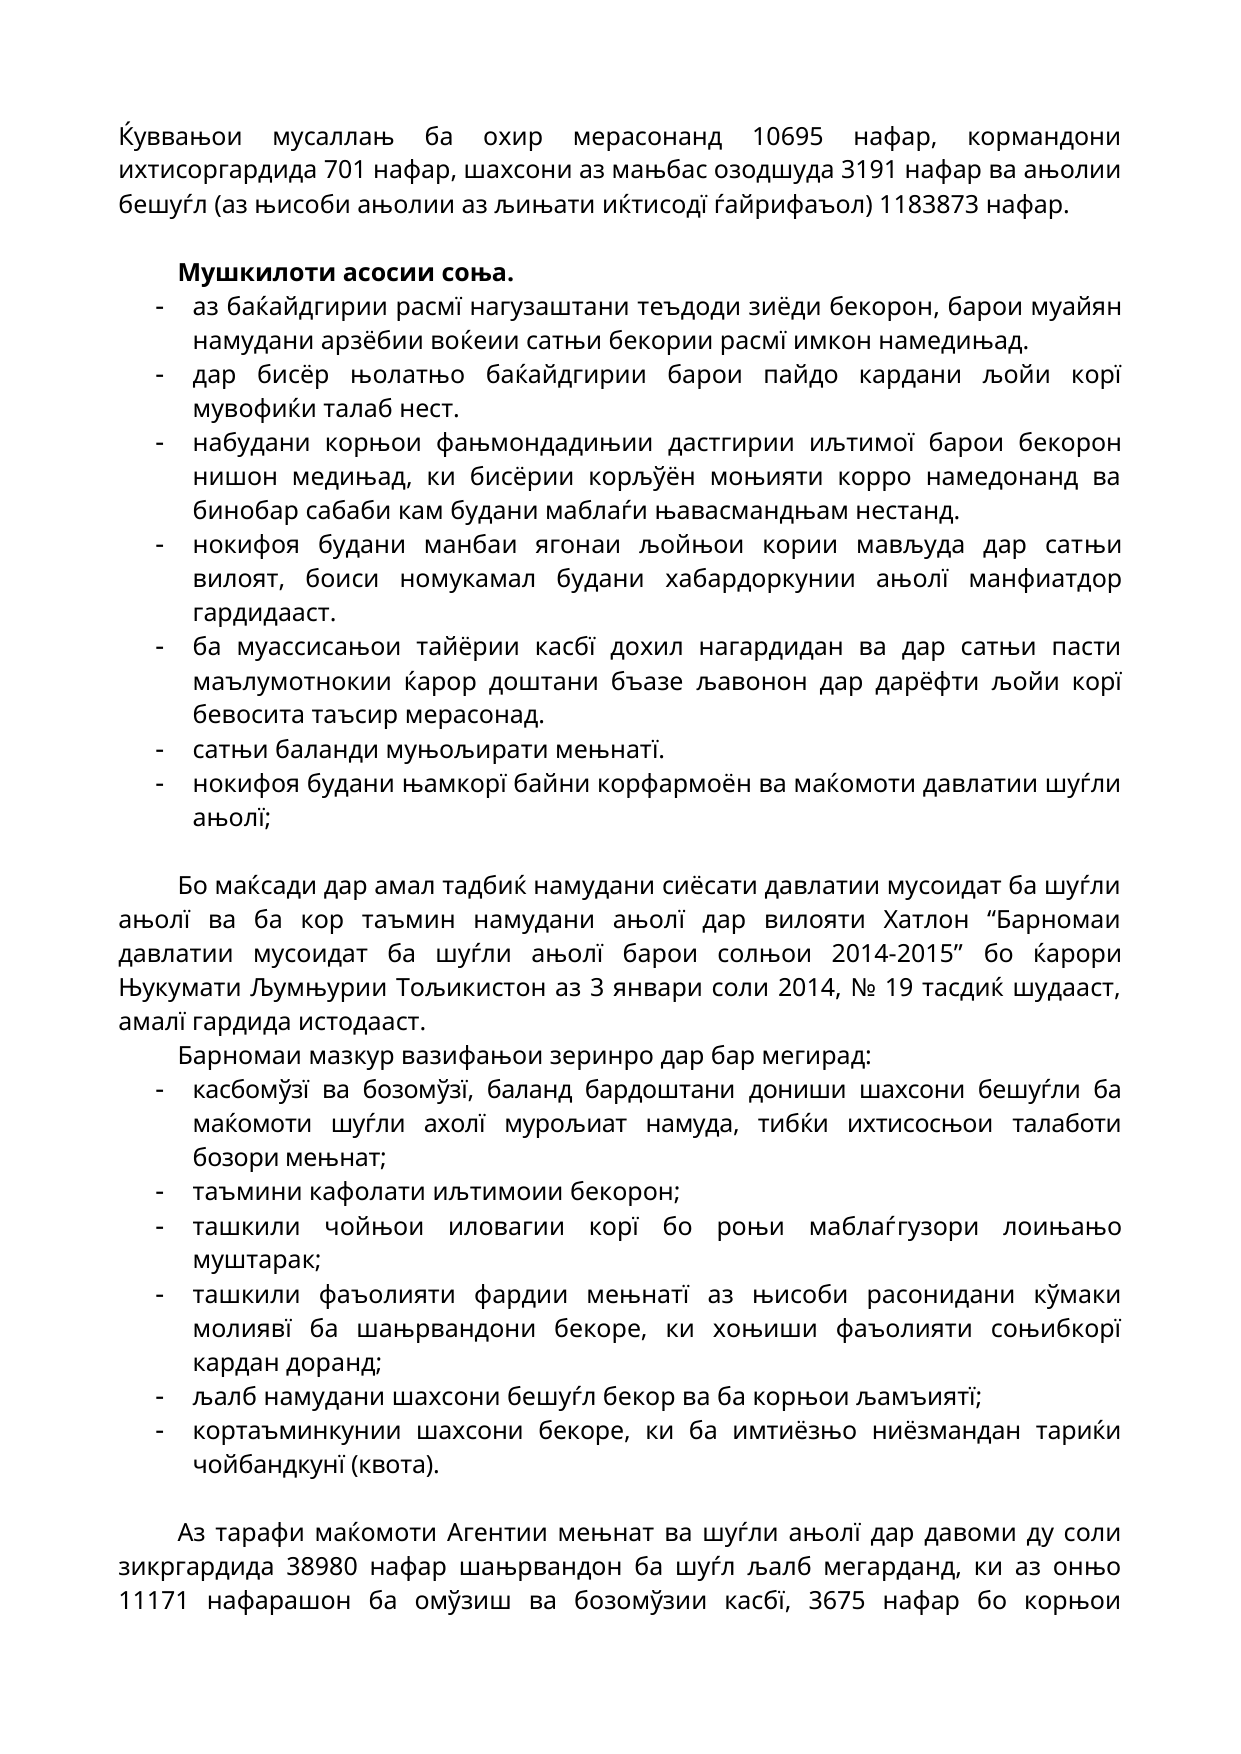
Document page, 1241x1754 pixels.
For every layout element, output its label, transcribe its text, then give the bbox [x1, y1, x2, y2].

list ташкили фаъолияти фардии мењнатї аз њисоби расонидани кўмаки молиявї ба шањрвандони бекоре, ки хоњиши фаъолияти соњибкорї кардан доранд; [155, 1276, 1122, 1378]
list дар бисёр њолатњо баќайдгирии барои пайдо кардани љойи корї мувофиќи талаб нест. [155, 357, 1122, 425]
text Бо маќсади дар амал тадбиќ намудани сиёсати давлатии мусоидат ба шуѓли ањолї ва ба кор таъмин намудани ањолї дар вилояти Хатлон “Барномаи давлатии мусоидат ба шуѓли ањолї барои солњои 2014-2015” бо ќарори Њукумати Љумњурии Тољикистон аз 3 январи соли 2014, № 19 тасдиќ шудааст, амалї гардида истодааст. [118, 867, 1122, 1038]
list касбомўзї ва бозомўзї, баланд бардоштани дониши шахсони бешуѓли ба маќомоти шуѓли ахолї мурољиат намуда, тибќи ихтисосњои талаботи бозори мењнат; [155, 1072, 1122, 1174]
text Барномаи мазкур вазифањои зеринро дар бар мегирад: [118, 1038, 1122, 1072]
list љалб намудани шахсони бешуѓл бекор ва ба корњои љамъиятї; [155, 1378, 1122, 1412]
list нокифоя будани манбаи ягонаи љойњои кории мављуда дар сатњи вилоят, боиси номукамал будани хабардоркунии ањолї манфиатдор гардидааст. [155, 527, 1122, 629]
list нокифоя будани њамкорї байни корфармоён ва маќомоти давлатии шуѓли ањолї; [155, 765, 1122, 833]
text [118, 118, 1122, 220]
list ба муассисањои тайёрии касбї дохил нагардидан ва дар сатњи пасти маълумотнокии ќарор доштани бъазе љавонон дар дарёфти љойи корї бевосита таъсир мерасонад. [155, 629, 1122, 731]
list аз баќайдгирии расмї нагузаштани теъдоди зиёди бекорон, барои муайян намудани арзёбии воќеии сатњи бекории расмї имкон намедињад. [155, 288, 1122, 357]
list кортаъминкунии шахсони бекоре, ки ба имтиёзњо ниёзмандан тариќи чойбандкунї (квота). [155, 1412, 1122, 1481]
list сатњи баланди муњољирати мењнатї. [155, 731, 1122, 765]
list ташкили чойњои иловагии корї бо роњи маблаѓгузори лоињањо муштарак; [155, 1208, 1122, 1276]
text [118, 1515, 1122, 1617]
list набудани корњои фањмондадињии дастгирии иљтимої барои бекорон нишон медињад, ки бисёрии корљўён моњияти корро намедонанд ва бинобар сабаби кам будани маблаѓи њавасмандњам нестанд. [155, 425, 1122, 527]
list таъмини кафолати иљтимоии бекорон; [155, 1174, 1122, 1208]
text Мушкилоти асосии соња. [118, 254, 1122, 288]
